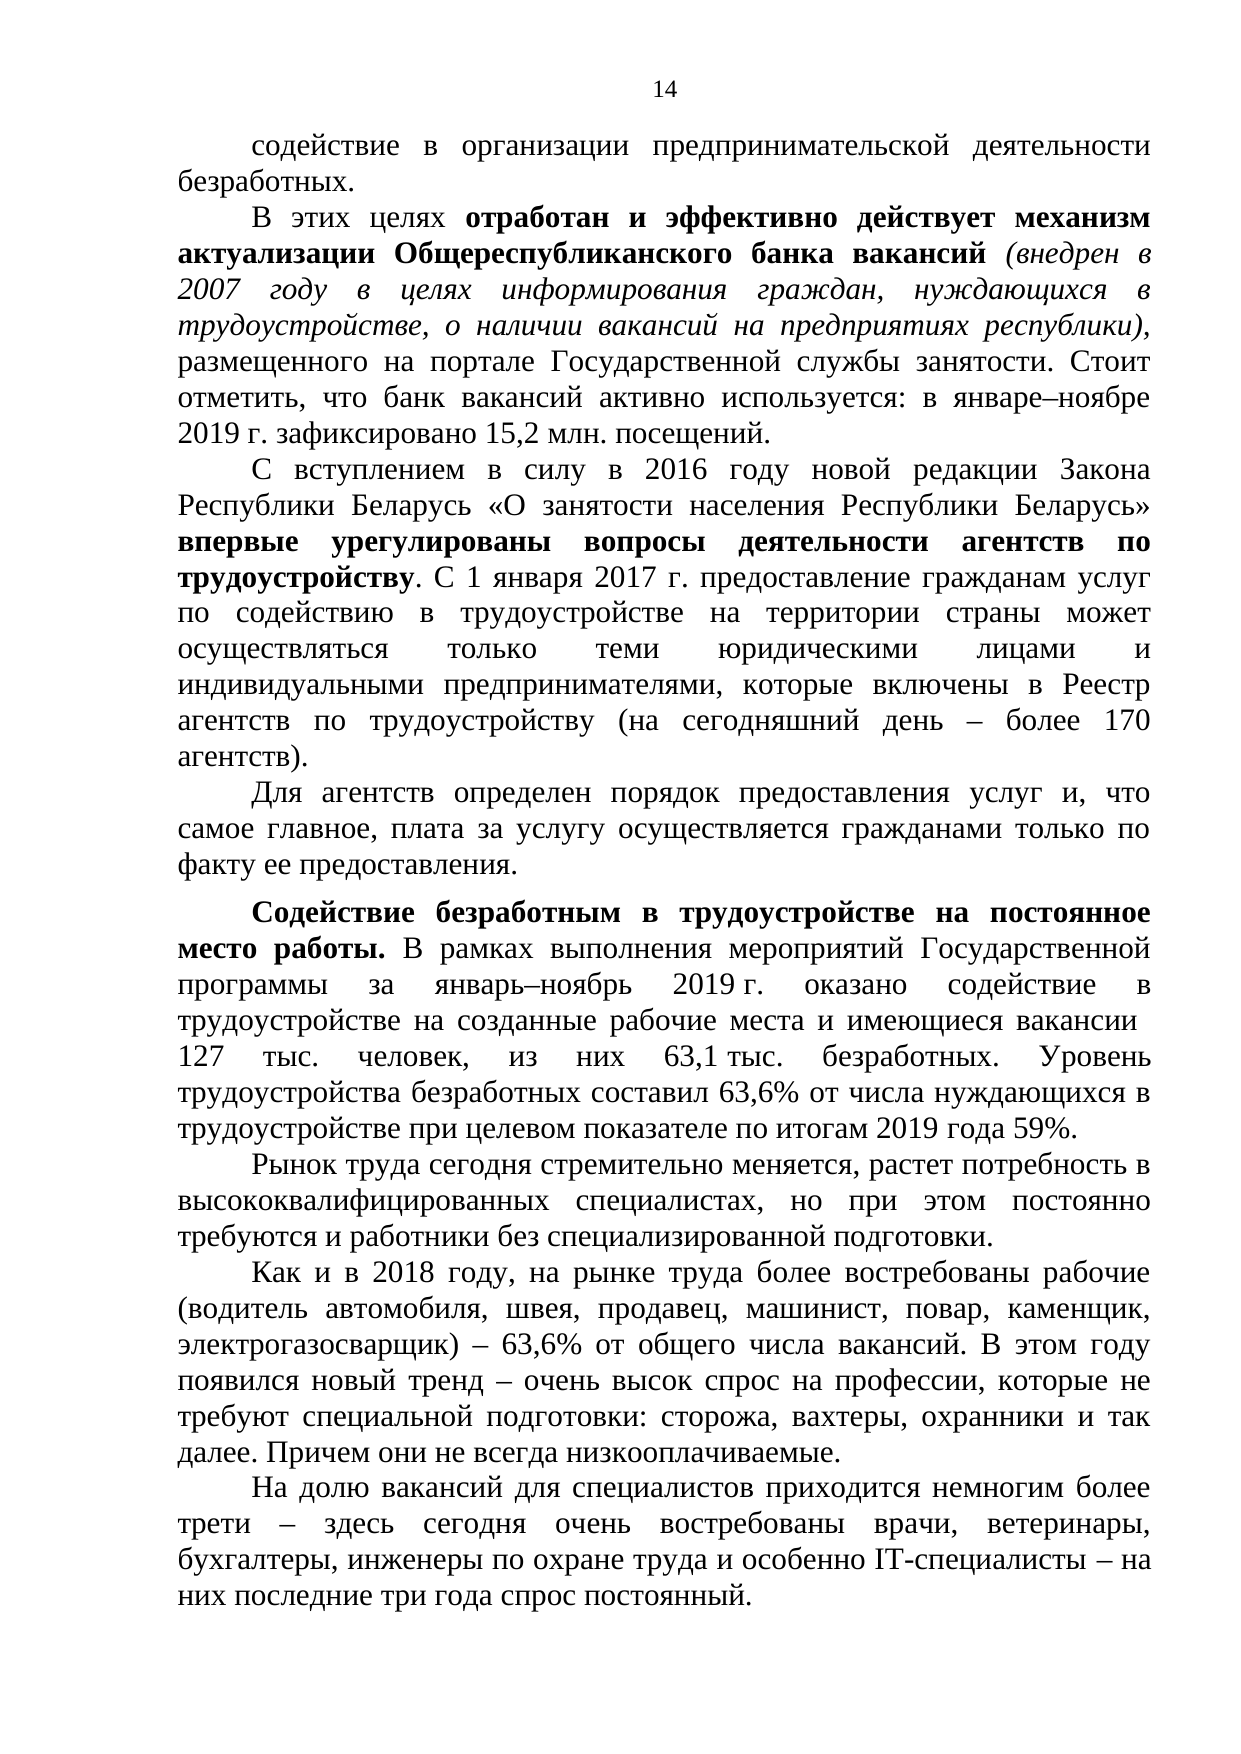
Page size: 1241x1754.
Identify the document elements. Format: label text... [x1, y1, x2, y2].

text В этих целях отработан и эффективно действует механизм актуализации Общереспубликанского банка вакансий (внедрен в 2007 году в целях информирования граждан, нуждающихся в трудоустройстве, о наличии вакансий на предприятиях республики), размещенного на портале Государственной службы занятости. Стоит отметить, что банк вакансий активно используется: в январе–ноябре 2019 г. зафиксировано 15,2 млн. посещений. [177, 198, 1152, 450]
text На долю вакансий для специалистов приходится немногим более трети – здесь сегодня очень востребованы врачи, ветеринары, бухгалтеры, инженеры по охране труда и особенно IT-специалисты – на них последние три года спрос постоянный. [177, 1469, 1152, 1612]
text Как и в 2018 году, на рынке труда более востребованы рабочие (водитель автомобиля, швея, продавец, машинист, повар, каменщик, электрогазосварщик) – 63,6% от общего числа вакансий. В этом году появился новый тренд – очень высок спрос на профессии, которые не требуют специальной подготовки: сторожа, вахтеры, охранники и так далее. Причем они не всегда низкооплачиваемые. [177, 1253, 1152, 1469]
text Для агентств определен порядок предоставления услуг и, что самое главное, плата за услугу осуществляется гражданами только по факту ее предоставления. [177, 773, 1152, 881]
text Содействие безработным в трудоустройстве на постоянное место работы. В рамках выполнения мероприятий Государственной программы за январь–ноябрь 2019 г. оказано содействие в трудоустройстве на созданные рабочие места и имеющиеся вакансии 127 тыс. человек, из них 63,1 тыс. безработных. Уровень трудоустройства безработных составил 63,6% от числа нуждающихся в трудоустройстве при целевом показателе по итогам 2019 года 59%. [177, 894, 1152, 1145]
text Рынок труда сегодня стремительно меняется, растет потребность в высококвалифицированных специалистах, но при этом постоянно требуются и работники без специализированной подготовки. [177, 1145, 1152, 1253]
text содействие в организации предпринимательской деятельности безработных. [177, 127, 1152, 198]
text С вступлением в силу в 2016 году новой редакции Закона Республики Беларусь «О занятости населения Республики Беларусь» впервые урегулированы вопросы деятельности агентств по трудоустройству. С 1 января 2017 г. предоставление гражданам услуг по содействию в трудоустройстве на территории страны может осуществляться только теми юридическими лицами и индивидуальными предпринимателями, которые включены в Реестр агентств по трудоустройству (на сегодняшний день – более 170 агентств). [177, 450, 1152, 773]
